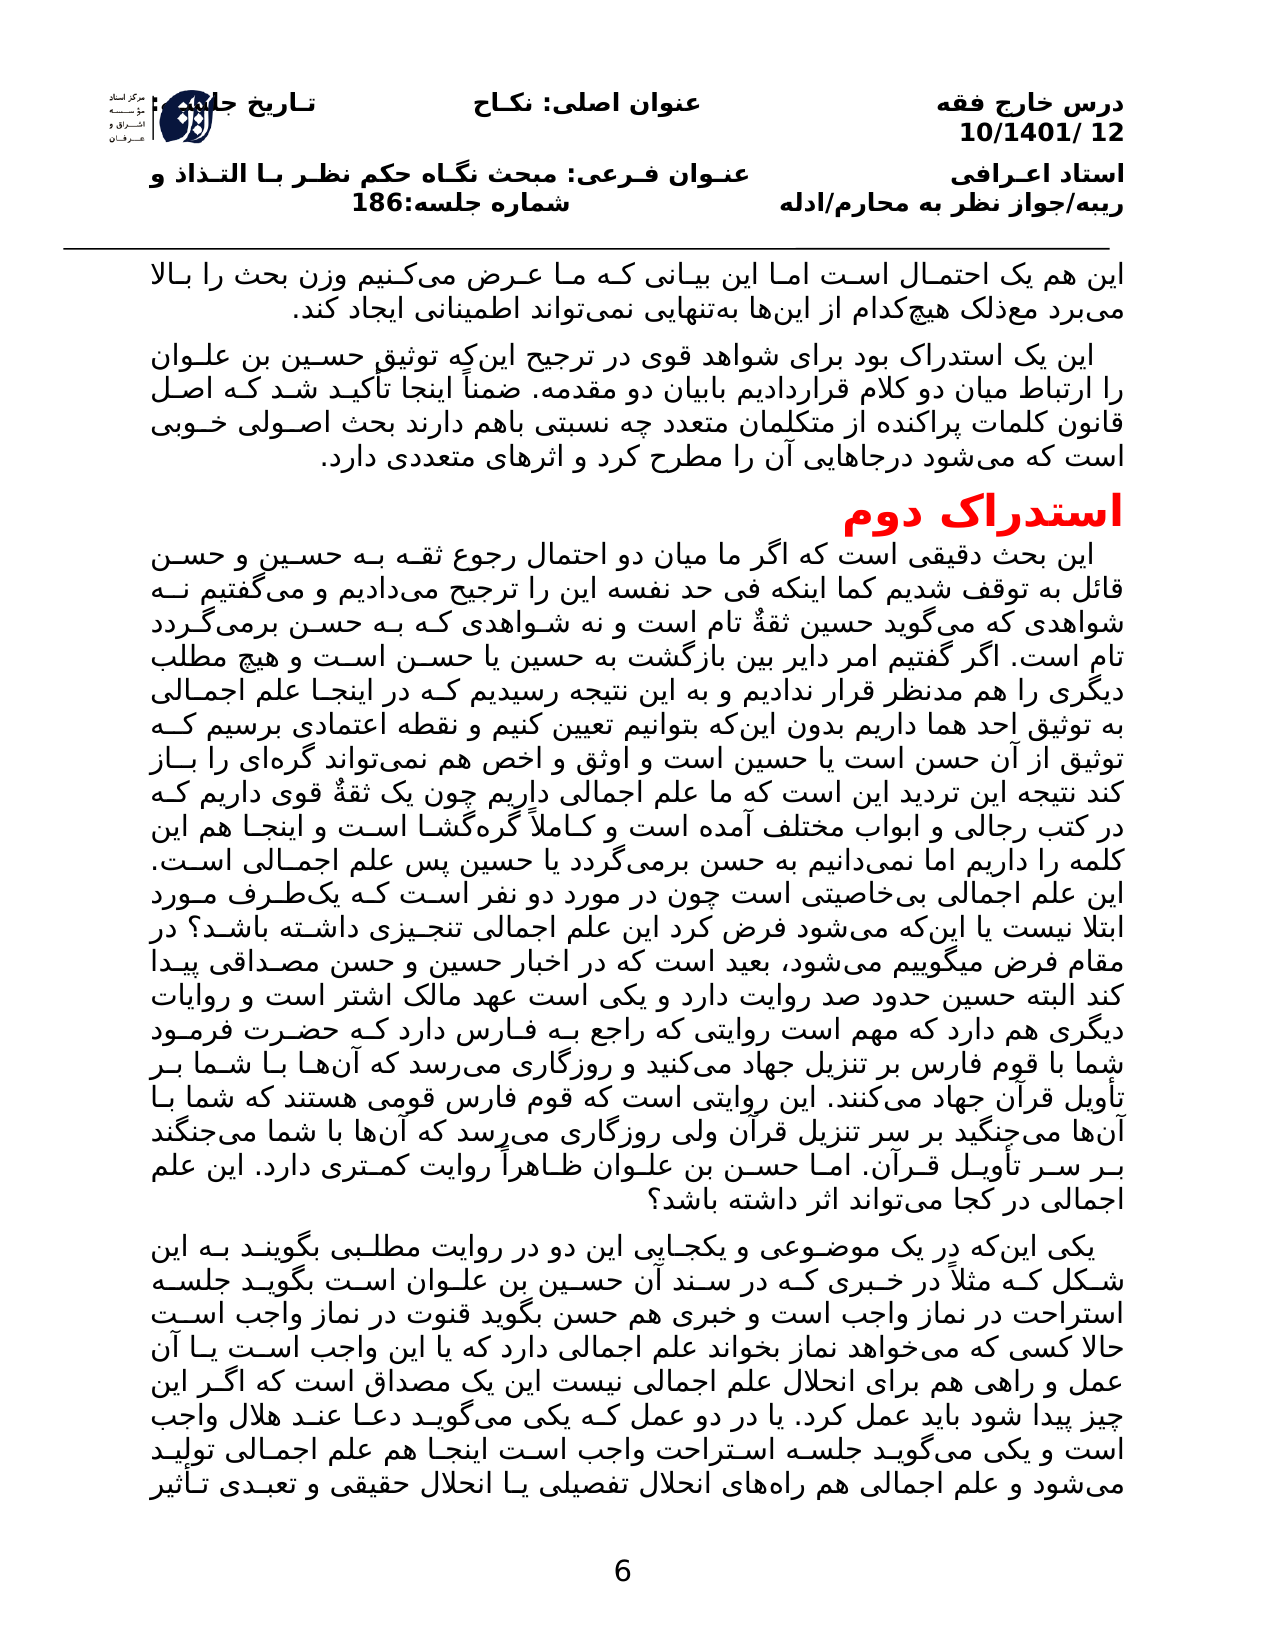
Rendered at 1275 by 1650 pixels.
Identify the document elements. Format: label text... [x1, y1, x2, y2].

subtitle استدراک دوم [150, 486, 1125, 537]
picture [102, 86, 215, 146]
text این یک استدراک بود برای شواهد قوی در ترجیح این‌که توثیق حسین بن علوان را ارتباط میان دو کلام قراردادیم بابیان دو مقدمه. ضمناً اینجا تأکید شد که اصل قانون کلمات پراکنده از متکلمان متعدد چه نسبتی باهم دارند بحث اصولی خوبی است که می‌شود درجاهایی آن را مطرح کرد و اثرهای متعددی دارد. [150, 338, 1125, 474]
text این بحث دقیقی است که اگر ما میان دو احتمال رجوع ثقه به حسین و حسن قائل به توقف شدیم کما اینکه فی حد نفسه این را ترجیح می‌دادیم و می‌گفتیم نه شواهدی که می‌گوید حسین ثقةٌ تام است و نه شواهدی که به حسن برمی‌گردد تام است. اگر گفتیم امر دایر بین بازگشت به حسین یا حسن است و هیچ مطلب دیگری را هم مدنظر قرار ندادیم و به این نتیجه رسیدیم که در اینجا علم اجمالی به توثیق احد هما داریم بدون این‌که بتوانیم تعیین کنیم و نقطه اعتمادی برسیم که توثیق از آن حسن است یا حسین است و اوثق و اخص هم نمی‌تواند گره‌ای را باز کند نتیجه این تردید این است که ما علم اجمالی داریم چون یک ثقةٌ قوی داریم که در کتب رجالی و ابواب مختلف آمده است و کاملاً گره‌گشا است و اینجا هم این کلمه را داریم اما نمی‌دانیم به حسن برمی‌گردد یا حسین پس علم اجمالی است. این علم اجمالی بی‌خاصیتی است چون در مورد دو نفر است که یک‌طرف مورد ابتلا نیست یا این‌که می‌شود فرض کرد این علم اجمالی تنجیزی داشته باشد؟ در مقام فرض میگوییم می‌شود، بعید است که در اخبار حسین و حسن مصداقی پیدا کند البته حسین حدود صد روایت دارد و یکی است عهد مالک اشتر است و روایات دیگری هم دارد که مهم است روایتی که راجع به فارس دارد که حضرت فرمود شما با قوم فارس بر تنزیل جهاد می‌کنید و روزگاری می‌رسد که آن‌ها با شما بر تأویل قرآن جهاد می‌کنند. این روایتی است که قوم فارس قومی هستند که شما با آن‌ها می‌جنگید بر سر تنزیل قرآن ولی روزگاری می‌رسد که آن‌ها با شما می‌جنگند بر سر تأویل قرآن. اما حسن بن علوان ظاهراً روایت کمتری دارد. این علم اجمالی در کجا می‌تواند اثر داشته باشد؟ [150, 537, 1125, 1216]
